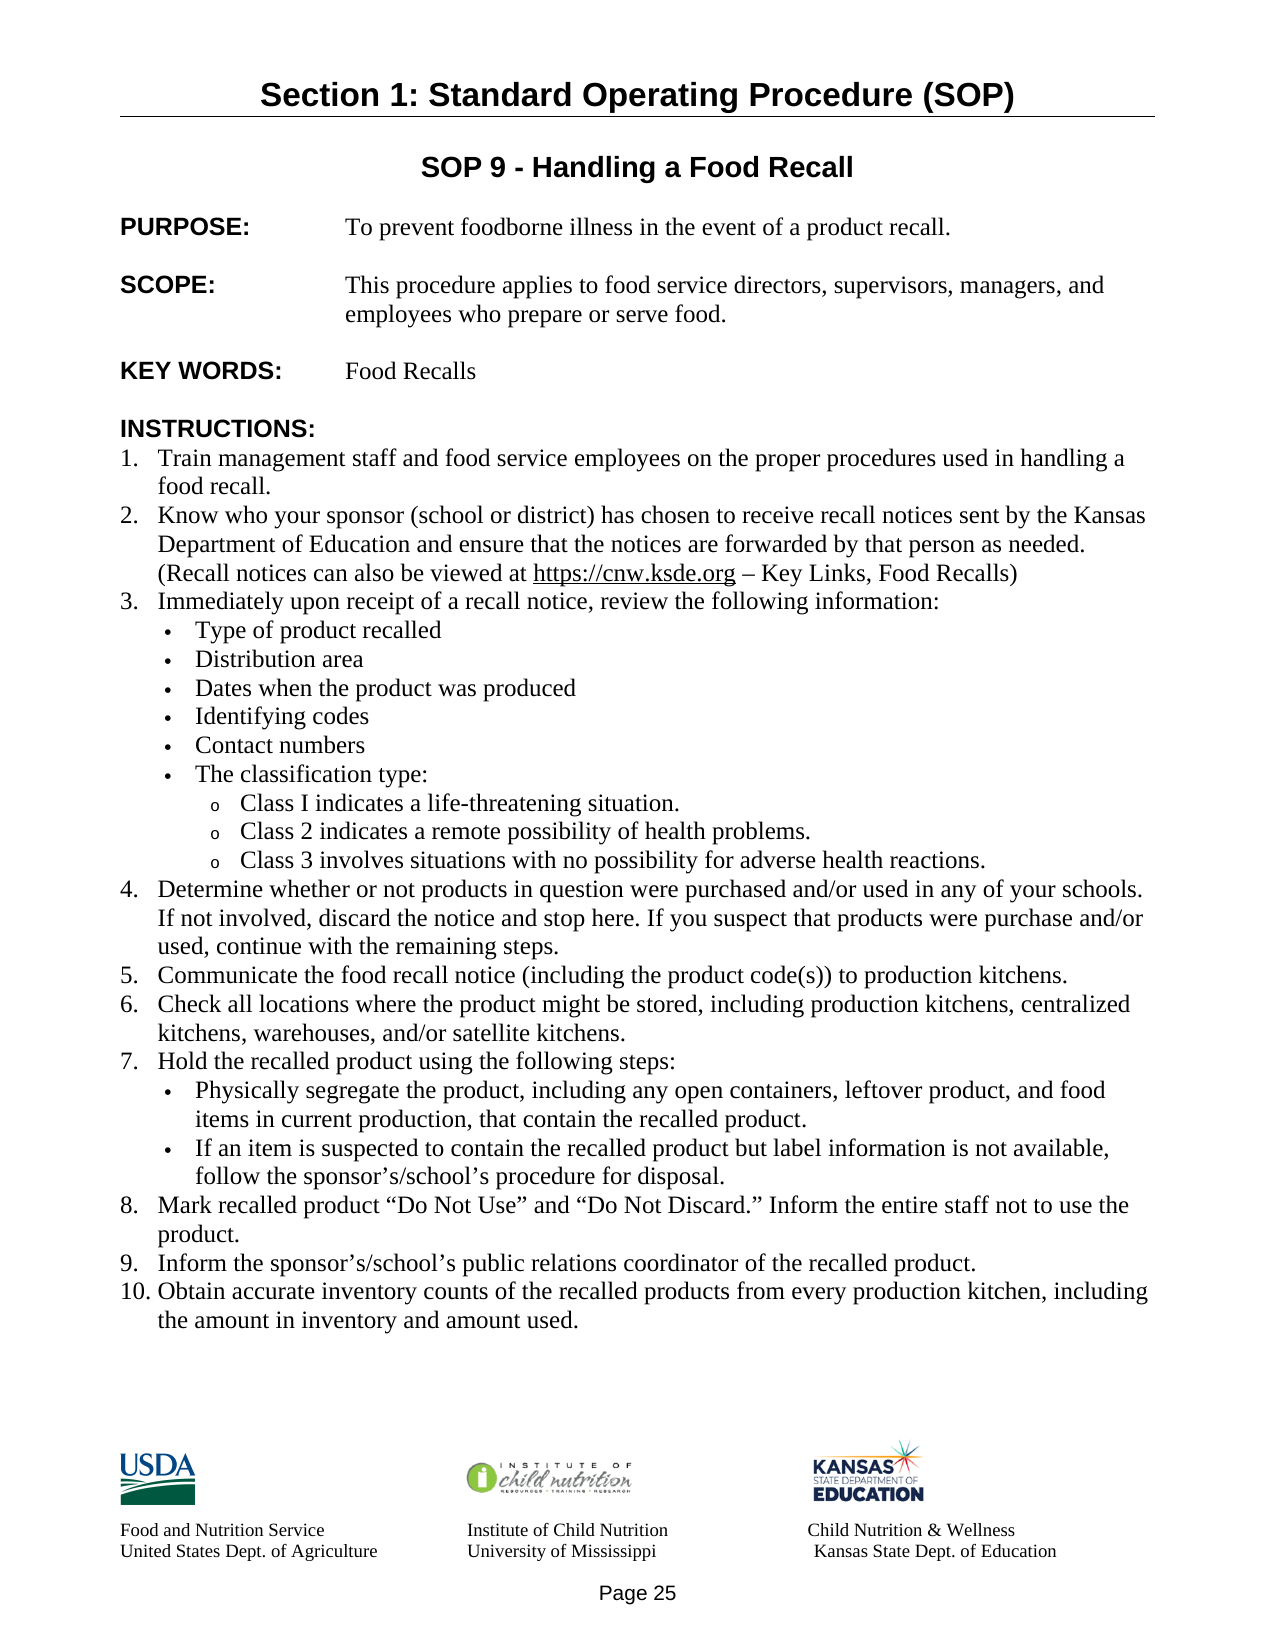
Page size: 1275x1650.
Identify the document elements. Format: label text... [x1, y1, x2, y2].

list Hold the recalled product using the following steps: [120, 1046, 1155, 1075]
picture [804, 1436, 937, 1505]
picture [120, 1453, 195, 1505]
list Class 2 indicates a remote possibility of health problems. [210, 816, 1155, 845]
text KEY WORDS: Food Recalls [120, 356, 1155, 385]
list Inform the sponsor’s/school’s public relations coordinator of the recalled product. [120, 1248, 1155, 1276]
subtitle SOP 9 - Handling a Food Recall [120, 150, 1155, 184]
list Class 3 involves situations with no possibility for adverse health reactions. [210, 845, 1155, 874]
list If an item is suspected to contain the recalled product but label information is not available, follow the sponsor’s/school’s procedure for disposal. [165, 1133, 1155, 1190]
list The classification type: [165, 759, 1155, 788]
list Train management staff and food service employees on the proper procedures used in handling a food recall. [120, 443, 1155, 500]
list Determine whether or not products in question were purchased and/or used in any of your schools. If not involved, discard the notice and stop here. If you suspect that products were purchase and/or used, continue with the remaining steps. [120, 874, 1155, 960]
list Dates when the product was produced [165, 673, 1155, 701]
text SCOPE: This procedure applies to food service directors, supervisors, managers, and employees who prepare or serve food. [120, 270, 1155, 328]
text INSTRUCTIONS: [120, 414, 1155, 443]
list Type of product recalled [165, 615, 1155, 644]
list Immediately upon receipt of a recall notice, review the following information: [120, 586, 1155, 615]
list Identifying codes [165, 701, 1155, 730]
list Obtain accurate inventory counts of the recalled products from every production kitchen, including the amount in inventory and amount used. [120, 1276, 1155, 1334]
list Know who your sponsor (school or district) has chosen to receive recall notices sent by the Kansas Department of Education and ensure that the notices are forwarded by that person as needed. (Recall notices can also be viewed at https://cnw.ksde.org – Key Links, Food Recalls) [120, 500, 1155, 586]
picture [457, 1447, 651, 1505]
list Physically segregate the product, including any open containers, leftover product, and food items in current production, that contain the recalled product. [165, 1075, 1155, 1133]
list Communicate the food recall notice (including the product code(s)) to production kitchens. [120, 960, 1155, 989]
list Mark recalled product “Do Not Use” and “Do Not Discard.” Inform the entire staff not to use the product. [120, 1190, 1155, 1248]
list Class I indicates a life-threatening situation. [210, 788, 1155, 816]
text PURPOSE: To prevent foodborne illness in the event of a product recall. [120, 212, 1155, 241]
list Distribution area [165, 644, 1155, 673]
list Check all locations where the product might be stored, including production kitchens, centralized kitchens, warehouses, and/or satellite kitchens. [120, 989, 1155, 1046]
list Contact numbers [165, 730, 1155, 759]
